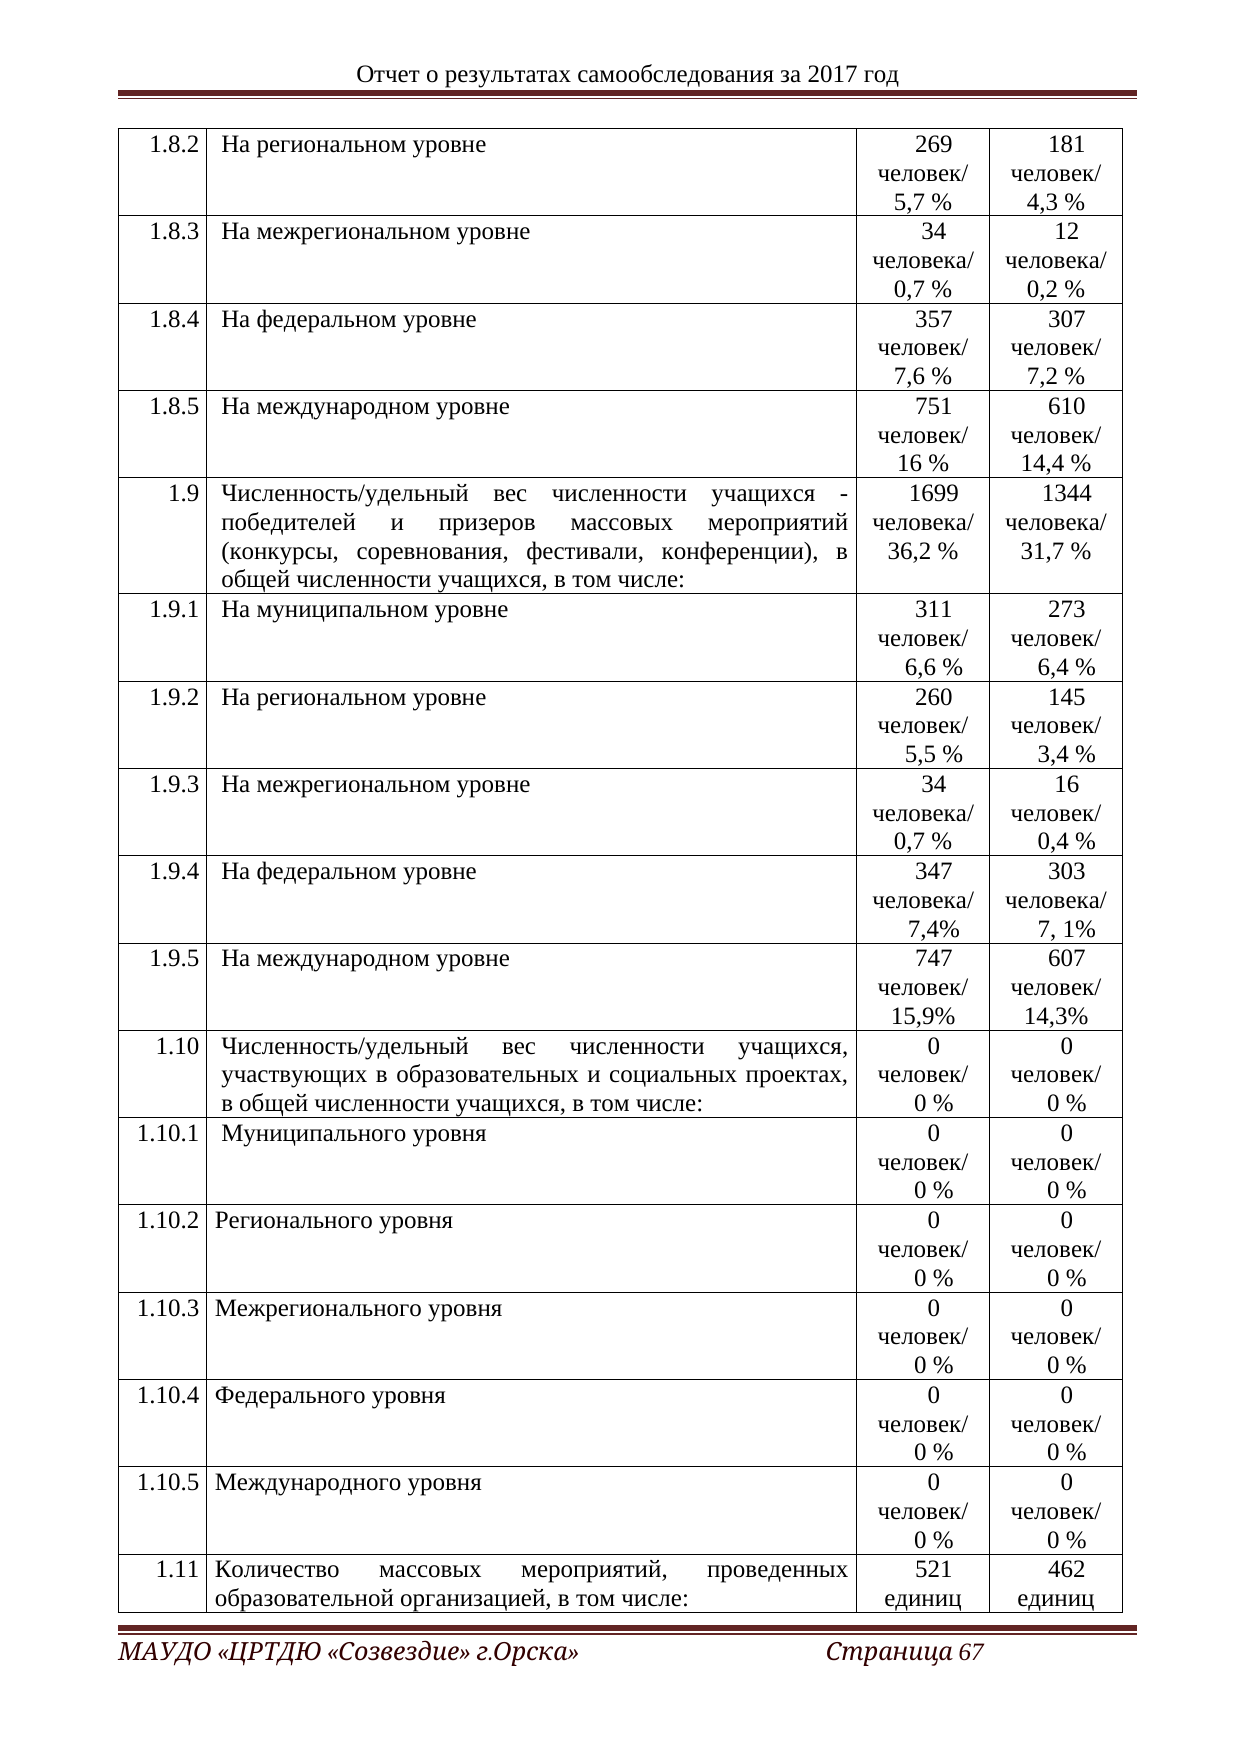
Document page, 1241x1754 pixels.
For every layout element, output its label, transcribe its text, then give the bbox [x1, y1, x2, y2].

table_cell 1.9.2 [119, 682, 206, 768]
table_cell 0 человек/ 0 % [857, 1467, 989, 1553]
table_cell На международном уровне [207, 391, 856, 477]
table_cell 1.9.4 [119, 856, 206, 942]
table_cell 1.8.5 [119, 391, 206, 477]
table_cell 145 человек/ 3,4 % [990, 682, 1122, 768]
table_cell 0 человек/ 0 % [857, 1031, 989, 1117]
table_cell Федерального уровня [207, 1380, 856, 1466]
table_cell 16 человек/ 0,4 % [990, 769, 1122, 855]
table_cell 1344 человека/ 31,7 % [990, 478, 1122, 593]
table_cell 12 человека/ 0,2 % [990, 216, 1122, 303]
table_cell 311 человек/ 6,6 % [857, 594, 989, 681]
table_cell 0 человек/ 0 % [857, 1205, 989, 1292]
table_cell 610 человек/ 14,4 % [990, 391, 1122, 477]
table_cell 34 человека/ 0,7 % [857, 216, 989, 303]
table_cell На международном уровне [207, 944, 856, 1030]
table_cell Количество массовых мероприятий, проведенных образовательной организацией, в том числе: [207, 1555, 856, 1612]
table_cell 1.10 [119, 1031, 206, 1117]
table_cell 751 человек/ 16 % [857, 391, 989, 477]
table_cell На межрегиональном уровне [207, 769, 856, 855]
table_cell 0 человек/ 0 % [990, 1205, 1122, 1292]
table_cell 0 человек/ 0 % [990, 1031, 1122, 1117]
table_cell 181 человек/ 4,3 % [990, 129, 1122, 215]
table_cell 260 человек/ 5,5 % [857, 682, 989, 768]
table_cell 607 человек/ 14,3% [990, 944, 1122, 1030]
table_cell 1.10.4 [119, 1380, 206, 1466]
table_cell На федеральном уровне [207, 304, 856, 390]
table_cell На межрегиональном уровне [207, 216, 856, 303]
table_cell 521 единиц [857, 1555, 989, 1612]
table_cell 747 человек/ 15,9% [857, 944, 989, 1030]
table_cell На региональном уровне [207, 682, 856, 768]
table_cell 1.8.3 [119, 216, 206, 303]
table_cell 1.10.2 [119, 1205, 206, 1292]
table_cell 303 человека/ 7, 1% [990, 856, 1122, 942]
table_cell 1.8.2 [119, 129, 206, 215]
table_cell Регионального уровня [207, 1205, 856, 1292]
table_cell 0 человек/ 0 % [857, 1380, 989, 1466]
table_cell 0 человек/ 0 % [990, 1467, 1122, 1553]
table_cell 0 человек/ 0 % [990, 1380, 1122, 1466]
table_cell На федеральном уровне [207, 856, 856, 942]
table_cell 0 человек/ 0 % [990, 1293, 1122, 1379]
table_cell 269 человек/ 5,7 % [857, 129, 989, 215]
table_cell 1.10.5 [119, 1467, 206, 1553]
table_cell Муниципального уровня [207, 1118, 856, 1204]
table_cell 0 человек/ 0 % [990, 1118, 1122, 1204]
table_cell 462 единиц [990, 1555, 1122, 1612]
table_cell 1.11 [119, 1555, 206, 1612]
table_cell 1.9 [119, 478, 206, 593]
table_cell Межрегионального уровня [207, 1293, 856, 1379]
table_cell Численность/удельный вес численности учащихся, участвующих в образовательных и социальных проектах, в общей численности учащихся, в том числе: [207, 1031, 856, 1117]
table_cell 0 человек/ 0 % [857, 1118, 989, 1204]
table_cell 1.8.4 [119, 304, 206, 390]
table_cell 1.9.1 [119, 594, 206, 681]
table_cell Международного уровня [207, 1467, 856, 1553]
table_cell На муниципальном уровне [207, 594, 856, 681]
table_cell 34 человека/ 0,7 % [857, 769, 989, 855]
table_cell 1.10.1 [119, 1118, 206, 1204]
table_cell 1.9.5 [119, 944, 206, 1030]
table_cell На региональном уровне [207, 129, 856, 215]
table_cell Численность/удельный вес численности учащихся - победителей и призеров массовых мероприятий (конкурсы, соревнования, фестивали, конференции), в общей численности учащихся, в том числе: [207, 478, 856, 593]
table_cell 273 человек/ 6,4 % [990, 594, 1122, 681]
table_cell 307 человек/ 7,2 % [990, 304, 1122, 390]
table_cell 1699 человека/ 36,2 % [857, 478, 989, 593]
table_cell 1.10.3 [119, 1293, 206, 1379]
table_cell 347 человека/ 7,4% [857, 856, 989, 942]
table_cell 0 человек/ 0 % [857, 1293, 989, 1379]
table_cell 1.9.3 [119, 769, 206, 855]
table_cell 357 человек/ 7,6 % [857, 304, 989, 390]
